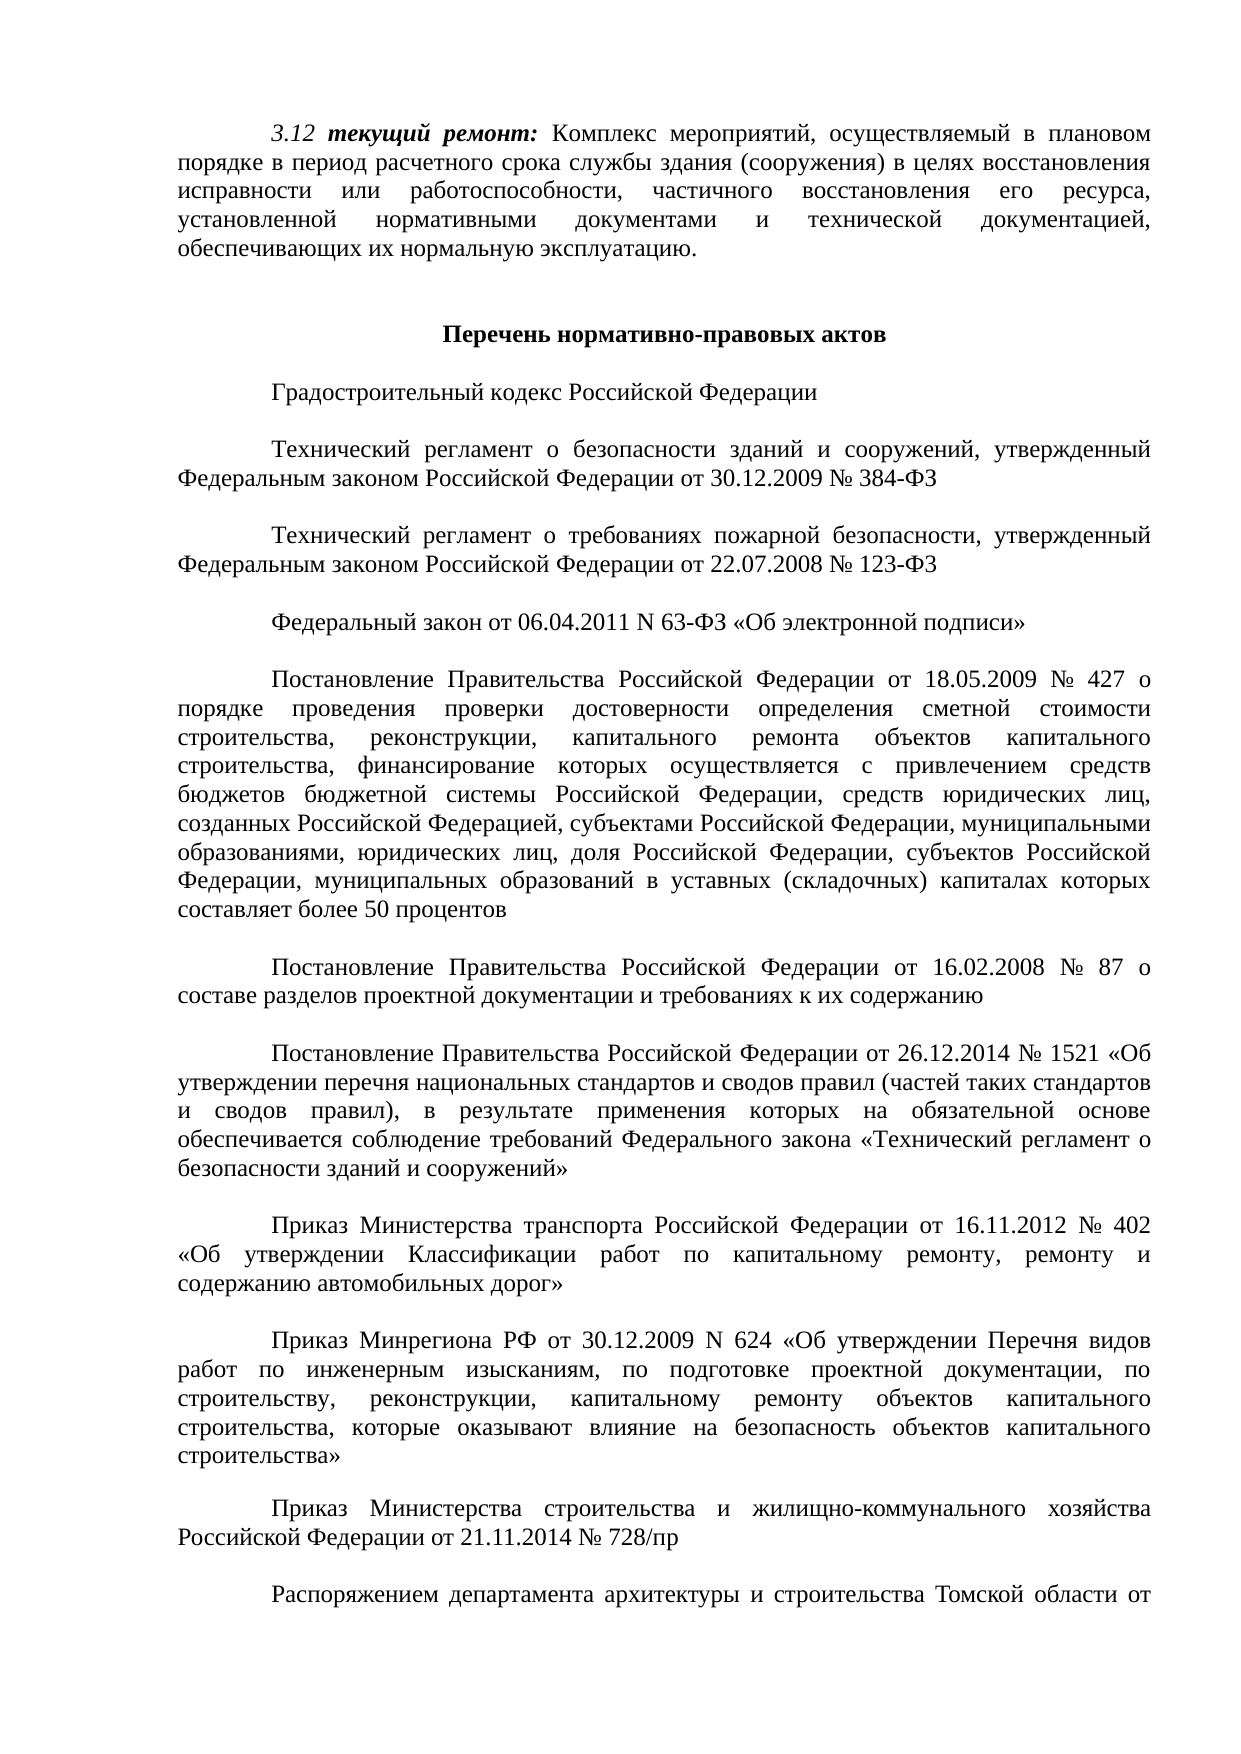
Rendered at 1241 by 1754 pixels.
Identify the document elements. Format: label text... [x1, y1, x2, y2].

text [177, 1579, 1152, 1608]
text Постановление Правительства Российской Федерации от 16.02.2008 № 87 о составе разделов проектной документации и требованиях к их содержанию [177, 952, 1152, 1009]
text Приказ Минрегиона РФ от 30.12.2009 N 624 «Об утверждении Перечня видов работ по инженерным изысканиям, по подготовке проектной документации, по строительству, реконструкции, капитальному ремонту объектов капитального строительства, которые оказывают влияние на безопасность объектов капитального строительства» [177, 1326, 1152, 1469]
text Технический регламент о безопасности зданий и сооружений, утвержденный Федеральным законом Российской Федерации от 30.12.2009 № 384-ФЗ [177, 434, 1152, 492]
text Приказ Министерства строительства и жилищно-коммунального хозяйства Российской Федерации от 21.11.2014 № 728/пр [177, 1493, 1152, 1551]
text Постановление Правительства Российской Федерации от 18.05.2009 № 427 о порядке проведения проверки достоверности определения сметной стоимости строительства, реконструкции, капитального ремонта объектов капитального строительства, финансирование которых осуществляется с привлечением средств бюджетов бюджетной системы Российской Федерации, средств юридических лиц, созданных Российской Федерацией, субъектами Российской Федерации, муниципальными образованиями, юридических лиц, доля Российской Федерации, субъектов Российской Федерации, муниципальных образований в уставных (складочных) капиталах которых составляет более 50 процентов [177, 664, 1152, 923]
text Градостроительный кодекс Российской Федерации [177, 377, 1152, 406]
text Приказ Министерства транспорта Российской Федерации от 16.11.2012 № 402 «Об утверждении Классификации работ по капитальному ремонту, ремонту и содержанию автомобильных дорог» [177, 1211, 1152, 1297]
text Федеральный закон от 06.04.2011 N 63-ФЗ «Об электронной подписи» [177, 607, 1152, 636]
text 3.12 текущий ремонт: Комплекс мероприятий, осуществляемый в плановом порядке в период расчетного срока службы здания (сооружения) в целях восстановления исправности или работоспособности, частичного восстановления его ресурса, установленной нормативными документами и технической документацией, обеспечивающих их нормальную эксплуатацию. [177, 118, 1152, 262]
text Технический регламент о требованиях пожарной безопасности, утвержденный Федеральным законом Российской Федерации от 22.07.2008 № 123-Ф3 [177, 521, 1152, 578]
text Постановление Правительства Российской Федерации от 26.12.2014 № 1521 «Об утверждении перечня национальных стандартов и сводов правил (частей таких стандартов и сводов правил), в результате применения которых на обязательной основе обеспечивается соблюдение требований Федерального закона «Технический регламент о безопасности зданий и сооружений» [177, 1038, 1152, 1182]
text Перечень нормативно-правовых актов [177, 319, 1152, 348]
